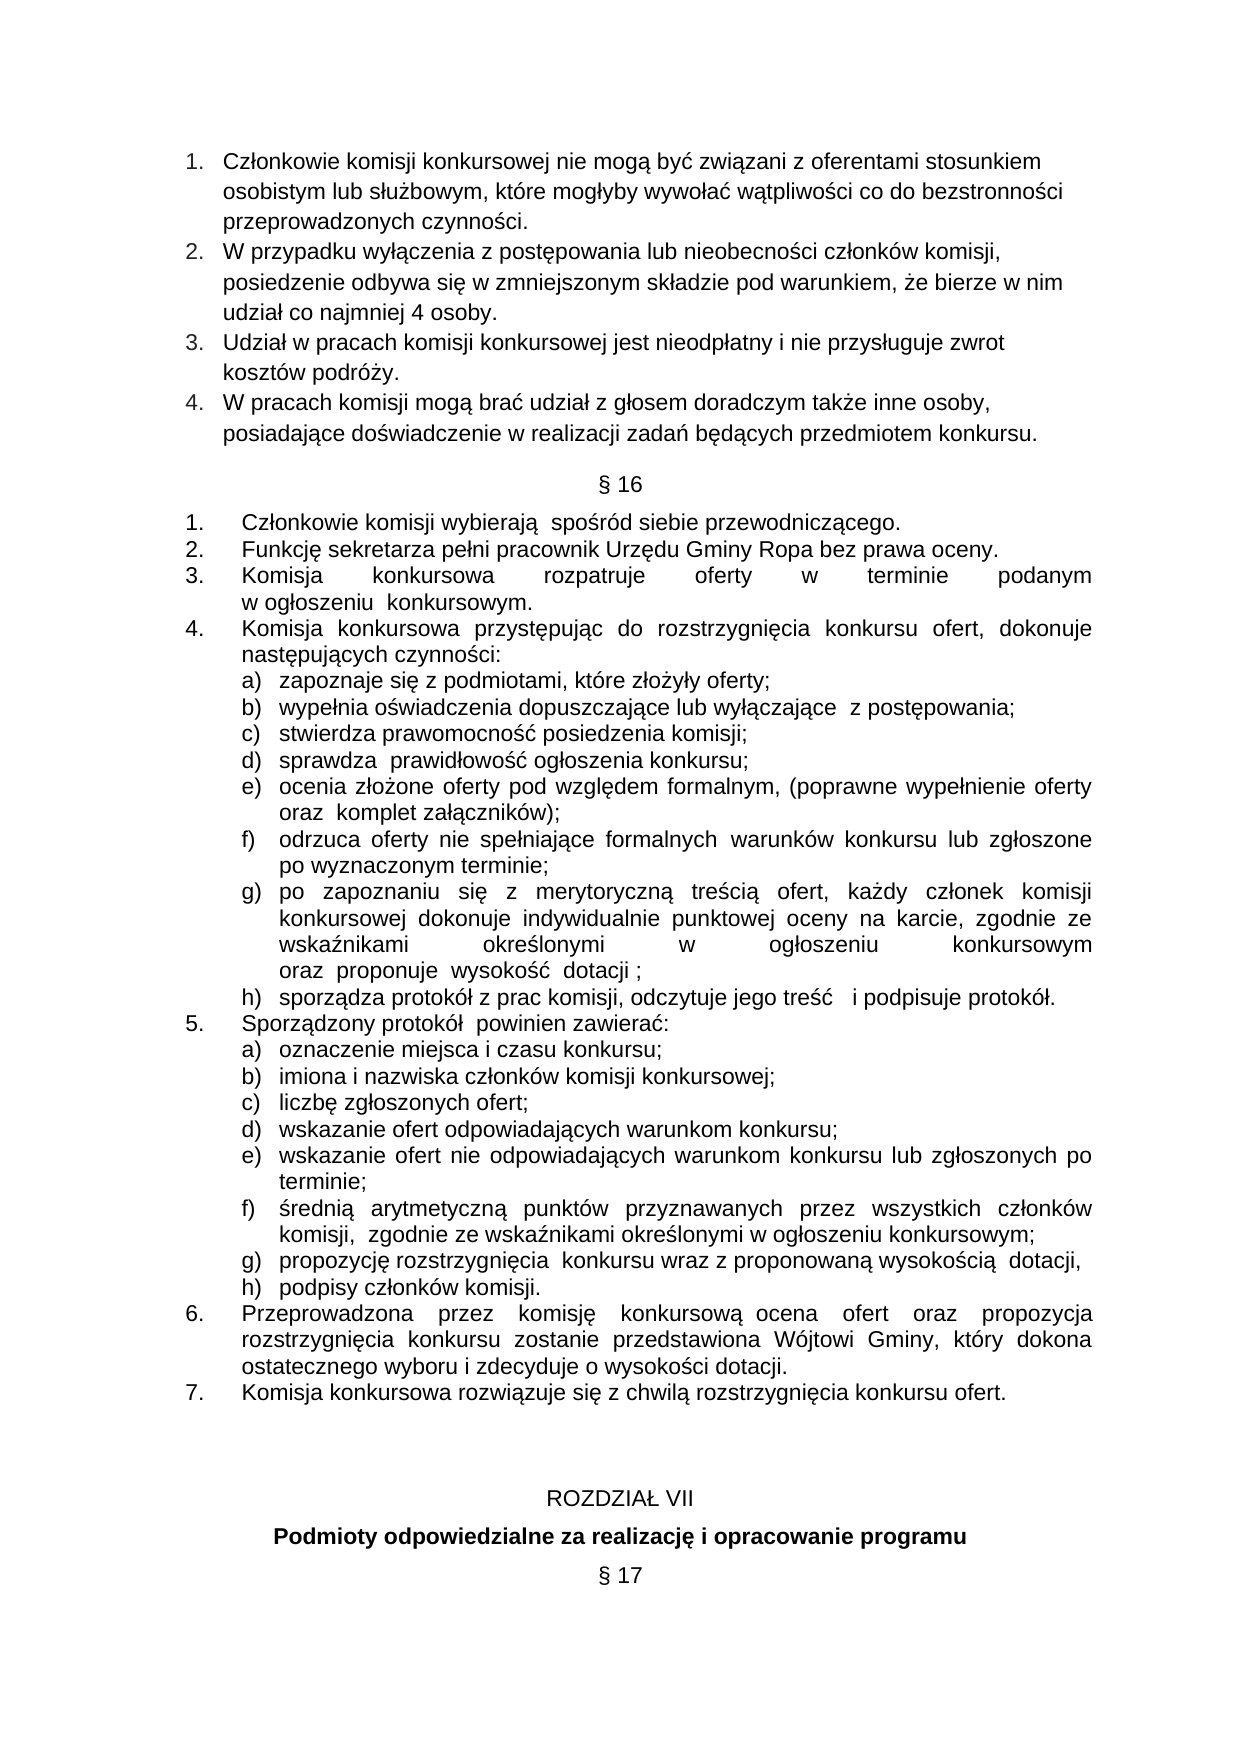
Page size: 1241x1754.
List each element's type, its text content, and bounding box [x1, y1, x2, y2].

list wskazanie ofert nie odpowiadających warunkom konkursu lub zgłoszonych po terminie; [241, 1142, 1093, 1194]
list podpisy członków komisji. [241, 1274, 1093, 1300]
text ROZDZIAŁ VII [148, 1484, 1093, 1511]
list Sporządzony protokół powinien zawierać: [185, 1010, 1093, 1036]
list Komisja konkursowa rozwiązuje się z chwilą rozstrzygnięcia konkursu ofert. [185, 1379, 1093, 1405]
list Członkowie komisji konkursowej nie mogą być związani z oferentami stosunkiem osobistym lub służbowym, które mogłyby wywołać wątpliwości co do bezstronności przeprowadzonych czynności. [185, 148, 1093, 234]
list propozycję rozstrzygnięcia konkursu wraz z proponowaną wysokością dotacji, [241, 1247, 1093, 1274]
text § 16 [148, 471, 1093, 497]
list oznaczenie miejsca i czasu konkursu; [241, 1036, 1093, 1063]
text Podmioty odpowiedzialne za realizację i opracowanie programu [148, 1523, 1093, 1550]
list wypełnia oświadczenia dopuszczające lub wyłączające z postępowania; [241, 694, 1093, 720]
list ocenia złożone oferty pod względem formalnym, (poprawne wypełnienie oferty oraz komplet załączników); [241, 773, 1093, 826]
list po zapoznaniu się z merytoryczną treścią ofert, każdy członek komisji konkursowej dokonuje indywidualnie punktowej oceny na karcie, zgodnie ze wskaźnikami określonymi w ogłoszeniu konkursowym oraz proponuje wysokość dotacji ; [241, 878, 1093, 984]
list wskazanie ofert odpowiadających warunkom konkursu; [241, 1116, 1093, 1142]
list zapoznaje się z podmiotami, które złożyły oferty; [241, 667, 1093, 694]
list sporządza protokół z prac komisji, odczytuje jego treść i podpisuje protokół. [241, 984, 1093, 1010]
list W pracach komisji mogą brać udział z głosem doradczym także inne osoby, posiadające doświadczenie w realizacji zadań będących przedmiotem konkursu. [185, 389, 1093, 446]
list liczbę zgłoszonych ofert; [241, 1089, 1093, 1116]
list imiona i nazwiska członków komisji konkursowej; [241, 1063, 1093, 1089]
list Udział w pracach komisji konkursowej jest nieodpłatny i nie przysługuje zwrot kosztów podróży. [185, 329, 1093, 385]
list średnią arytmetyczną punktów przyznawanych przez wszystkich członków komisji, zgodnie ze wskaźnikami określonymi w ogłoszeniu konkursowym; [241, 1194, 1093, 1247]
list Członkowie komisji wybierają spośród siebie przewodniczącego. [185, 509, 1093, 536]
list Komisja konkursowa rozpatruje oferty w terminie podanym w ogłoszeniu konkursowym. [185, 562, 1093, 615]
list W przypadku wyłączenia z postępowania lub nieobecności członków komisji, posiedzenie odbywa się w zmniejszonym składzie pod warunkiem, że bierze w nim udział co najmniej 4 osoby. [185, 238, 1093, 325]
list Przeprowadzona przez komisję konkursową ocena ofert oraz propozycja rozstrzygnięcia konkursu zostanie przedstawiona Wójtowi Gminy, który dokona ostatecznego wyboru i zdecyduje o wysokości dotacji. [185, 1300, 1093, 1379]
list odrzuca oferty nie spełniające formalnych warunków konkursu lub zgłoszone po wyznaczonym terminie; [241, 826, 1093, 878]
list Funkcję sekretarza pełni pracownik Urzędu Gminy Ropa bez prawa oceny. [185, 536, 1093, 562]
list stwierdza prawomocność posiedzenia komisji; [241, 720, 1093, 747]
list sprawdza prawidłowość ogłoszenia konkursu; [241, 747, 1093, 773]
list Komisja konkursowa przystępując do rozstrzygnięcia konkursu ofert, dokonuje następujących czynności: [185, 615, 1093, 667]
text § 17 [148, 1562, 1093, 1588]
